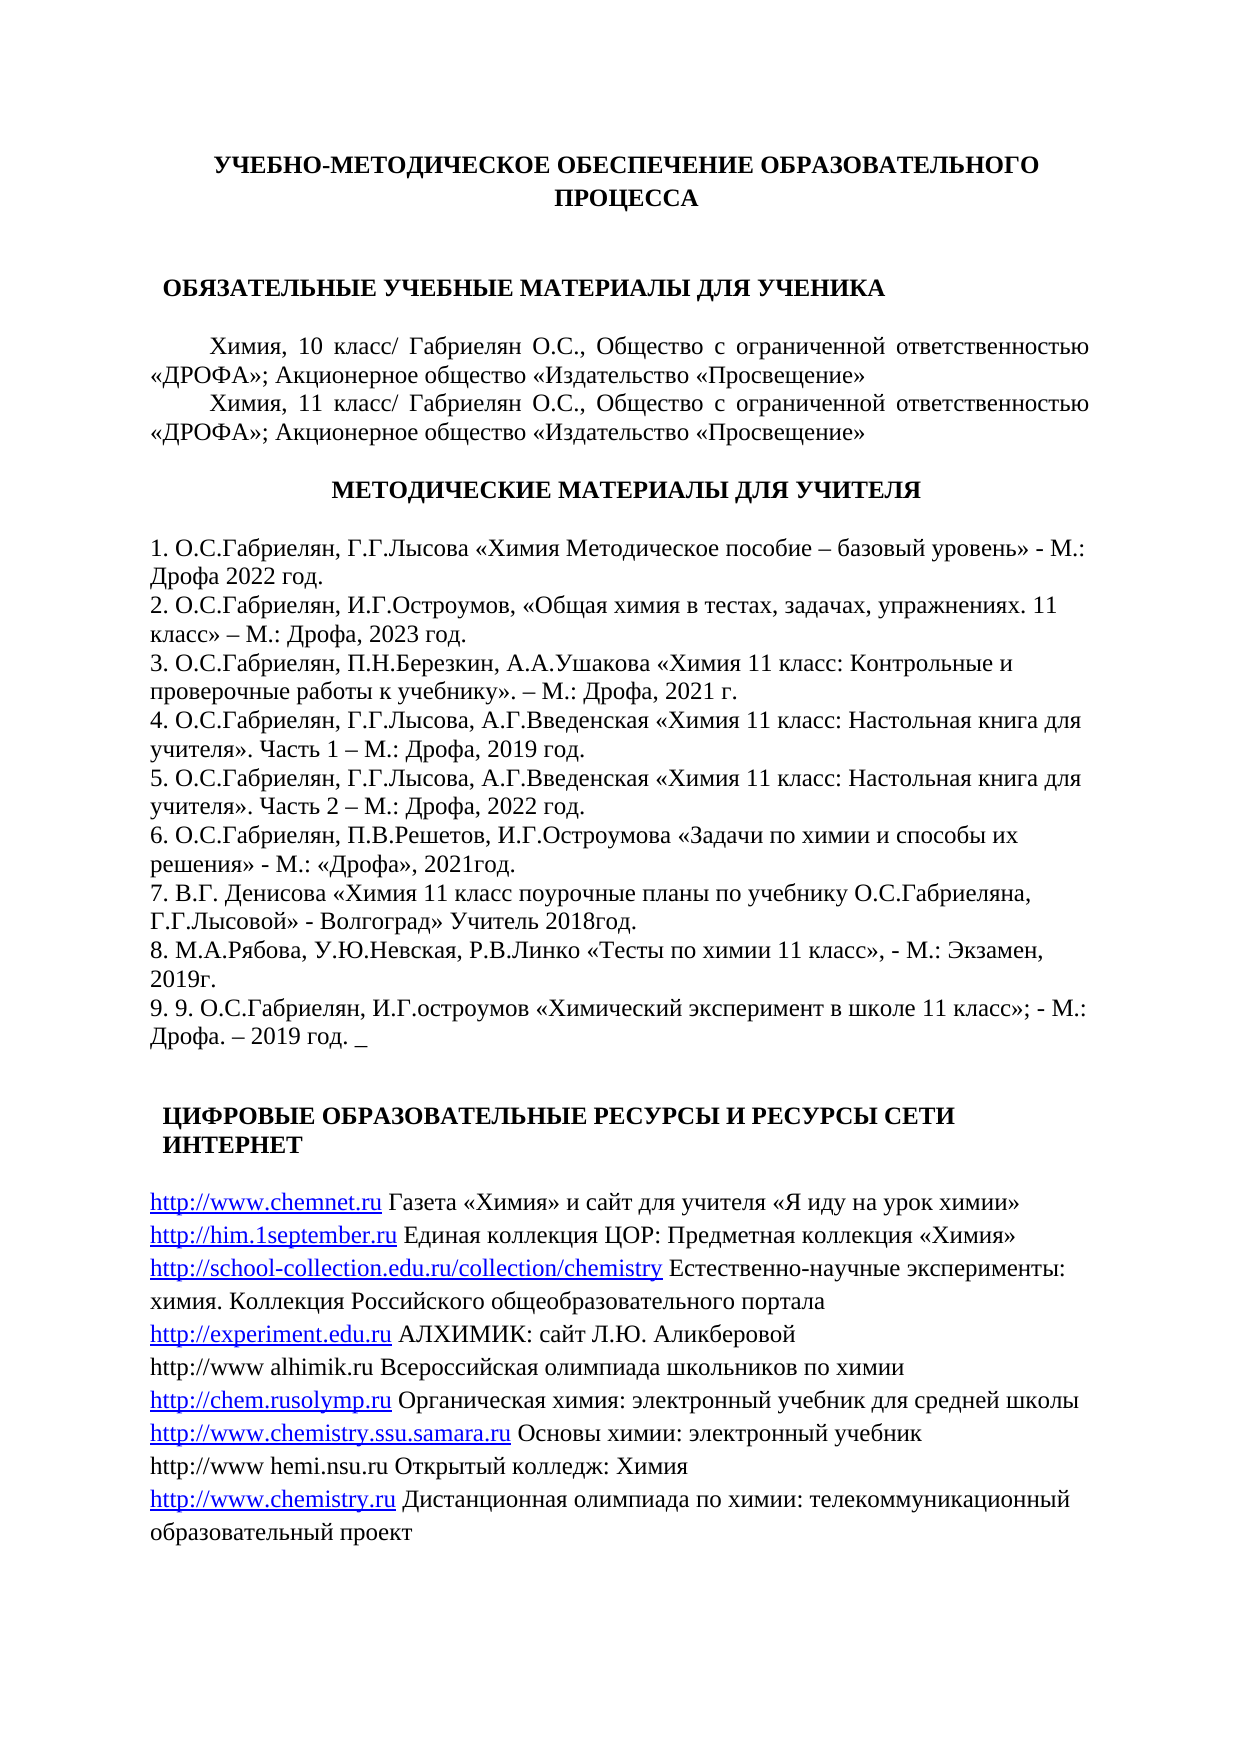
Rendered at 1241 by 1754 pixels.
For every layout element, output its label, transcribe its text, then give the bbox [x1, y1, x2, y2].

text Химия, 10 класс/ Габриелян О.С., Общество с ограниченной ответственностью «ДРОФА»; Акционерное общество «Издательство «Просвещение» [150, 331, 1090, 388]
text МЕТОДИЧЕСКИЕ МАТЕРИАЛЫ ДЛЯ УЧИТЕЛЯ [162, 475, 1090, 504]
text Химия, 11 класс/ Габриелян О.С., Общество с ограниченной ответственностью «ДРОФА»; Акционерное общество «Издательство «Просвещение»‌​ [150, 388, 1090, 446]
text ЦИФРОВЫЕ ОБРАЗОВАТЕЛЬНЫЕ РЕСУРСЫ И РЕСУРСЫ СЕТИ ИНТЕРНЕТ [162, 1101, 1090, 1158]
text ОБЯЗАТЕЛЬНЫЕ УЧЕБНЫЕ МАТЕРИАЛЫ ДЛЯ УЧЕНИКА [162, 273, 1090, 302]
text 1. О.С.Габриелян, Г.Г.Лысова «Химия Методическое пособие – базовый уровень» - М.: Дрофа 2022 год. 2. О.С.Габриелян, И.Г.Остроумов, «Общая химия в тестах, задачах, упражнениях. 11 класс» – М.: Дрофа, 2023 год. 3. О.С.Габриелян, П.Н.Березкин, А.А.Ушакова «Химия 11 класс: Контрольные и проверочные работы к учебнику». – М.: Дрофа, 2021 г. 4. О.С.Габриелян, Г.Г.Лысова, А.Г.Введенская «Химия 11 класс: Настольная книга для учителя». Часть 1 – М.: Дрофа, 2019 год. 5. О.С.Габриелян, Г.Г.Лысова, А.Г.Введенская «Химия 11 класс: Настольная книга для учителя». Часть 2 – М.: Дрофа, 2022 год. 6. О.С.Габриелян, П.В.Решетов, И.Г.Остроумова «Задачи по химии и способы их решения» - М.: «Дрофа», 2021год. 7. В.Г. Денисова «Химия 11 класс поурочные планы по учебнику О.С.Габриеляна, Г.Г.Лысовой» - Волгоград» Учитель 2018год. 8. М.А.Рябова, У.Ю.Невская, Р.В.Линко «Тесты по химии 11 класс», - М.: Экзамен, 2019г. 9. 9. О.С.Габриелян, И.Г.остроумов «Химический эксперимент в школе 11 класс»; - М.: Дрофа. – 2019 год. _ [150, 533, 1090, 1050]
text УЧЕБНО-МЕТОДИЧЕСКОЕ ОБЕСПЕЧЕНИЕ ОБРАЗОВАТЕЛЬНОГО ПРОЦЕССА [162, 150, 1090, 212]
text http://www.chemnet.ru Газета «Химия» и сайт для учителя «Я иду на урок химии» http://him.1september.ru Единая коллекция ЦОР: Предметная коллекция «Химия» http://school-collection.edu.ru/collection/chemistry Естественно-научные эксперименты: химия. Коллекция Российского общеобразовательного портала http://experiment.edu.ru АЛХИМИК: сайт Л.Ю. Аликберовой http://www alhimik.ru Всероссийская олимпиада школьников по химии http://chem.rusolymp.ru Органическая химия: электронный учебник для средней школы http://www.chemistry.ssu.samara.ru Основы химии: электронный учебник http://www hemi.nsu.ru Открытый колледж: Химия http://www.chemistry.ru Дистанционная олимпиада по химии: телекоммуникационный образовательный проект [150, 1187, 1090, 1546]
